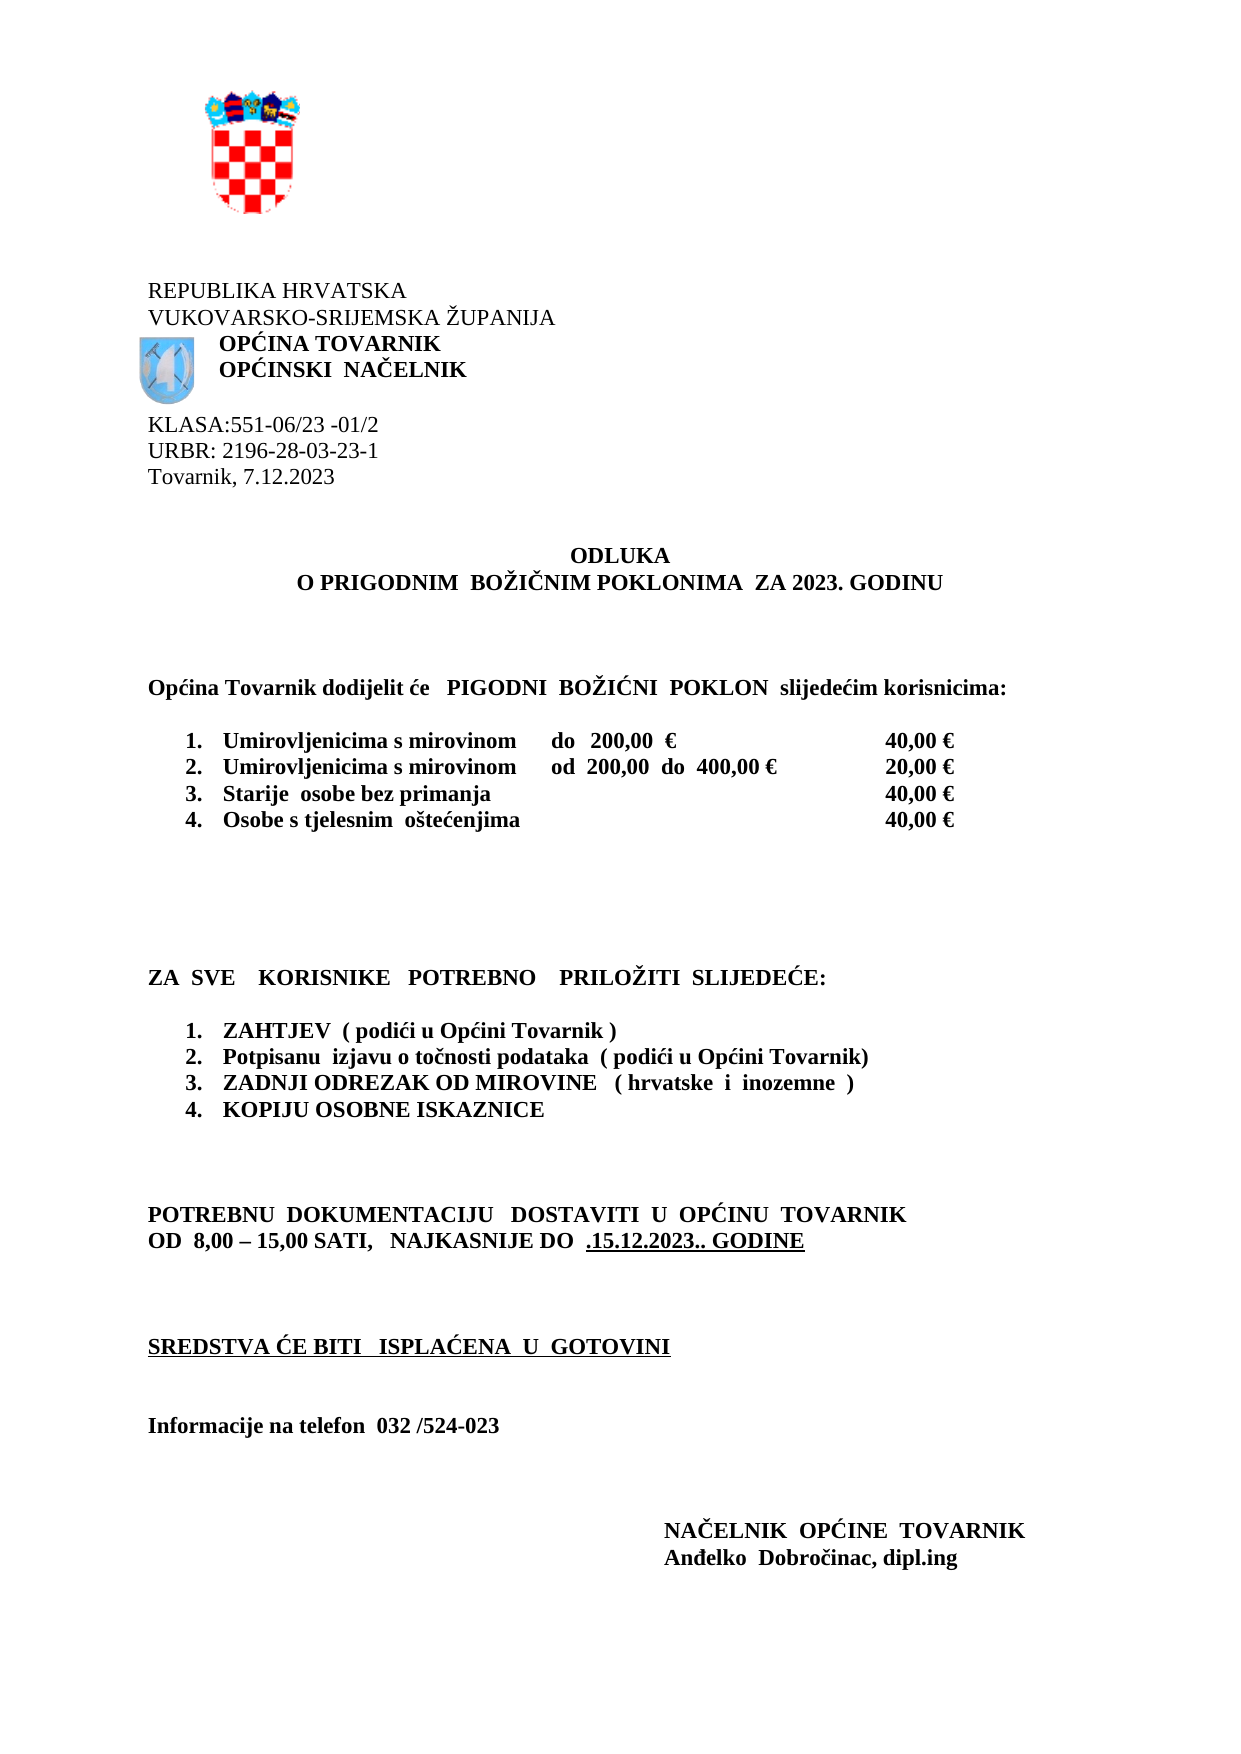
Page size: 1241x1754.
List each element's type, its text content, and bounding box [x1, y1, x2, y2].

text POTREBNU DOKUMENTACIJU DOSTAVITI U OPĆINU TOVARNIK [148, 1201, 1093, 1228]
text KLASA:551-06/23 -01/2 [148, 411, 1093, 437]
text SREDSTVA ĆE BITI ISPLAĆENA U GOTOVINI [148, 1333, 1093, 1359]
text Informacije na telefon 032 /524-023 [148, 1412, 1093, 1438]
list Umirovljenicima s mirovinom do 200,00 € 40,00 € [185, 727, 1093, 753]
text REPUBLIKA HRVATSKA [148, 277, 1093, 303]
text OPĆINSKI NAČELNIK [148, 356, 1093, 411]
text URBR: 2196-28-03-23-1 [148, 437, 1093, 463]
list ZADNJI ODREZAK OD MIROVINE ( hrvatske i inozemne ) [185, 1069, 1093, 1096]
text NAČELNIK OPĆINE TOVARNIK [148, 1517, 1093, 1544]
text Općina Tovarnik dodijelit će PIGODNI BOŽIĆNI POKLON slijedećim korisnicima: [148, 674, 1093, 701]
list ZAHTJEV ( podići u Općini Tovarnik ) [185, 1017, 1093, 1043]
picture [204, 90, 300, 214]
list Potpisanu izjavu o točnosti podataka ( podići u Općini Tovarnik) [185, 1043, 1093, 1069]
text OPĆINA TOVARNIK [148, 330, 1093, 356]
text O PRIGODNIM BOŽIČNIM POKLONIMA ZA 2023. GODINU [148, 569, 1093, 595]
text ODLUKA [148, 542, 1093, 569]
list Umirovljenicima s mirovinom od 200,00 do 400,00 € 20,00 € [185, 753, 1093, 779]
text Tovarnik, 7.12.2023 [148, 463, 1093, 490]
text ZA SVE KORISNIKE POTREBNO PRILOŽITI SLIJEDEĆE: [148, 964, 1093, 990]
list KOPIJU OSOBNE ISKAZNICE [185, 1096, 1093, 1122]
text VUKOVARSKO-SRIJEMSKA ŽUPANIJA [148, 303, 1093, 330]
text OD 8,00 – 15,00 SATI, NAJKASNIJE DO .15.12.2023.. GODINE [148, 1228, 1093, 1254]
list Starije osobe bez primanja 40,00 € [185, 779, 1093, 806]
text Anđelko Dobročinac, dipl.ing [148, 1544, 1093, 1570]
list Osobe s tjelesnim oštećenjima 40,00 € [185, 806, 1093, 832]
